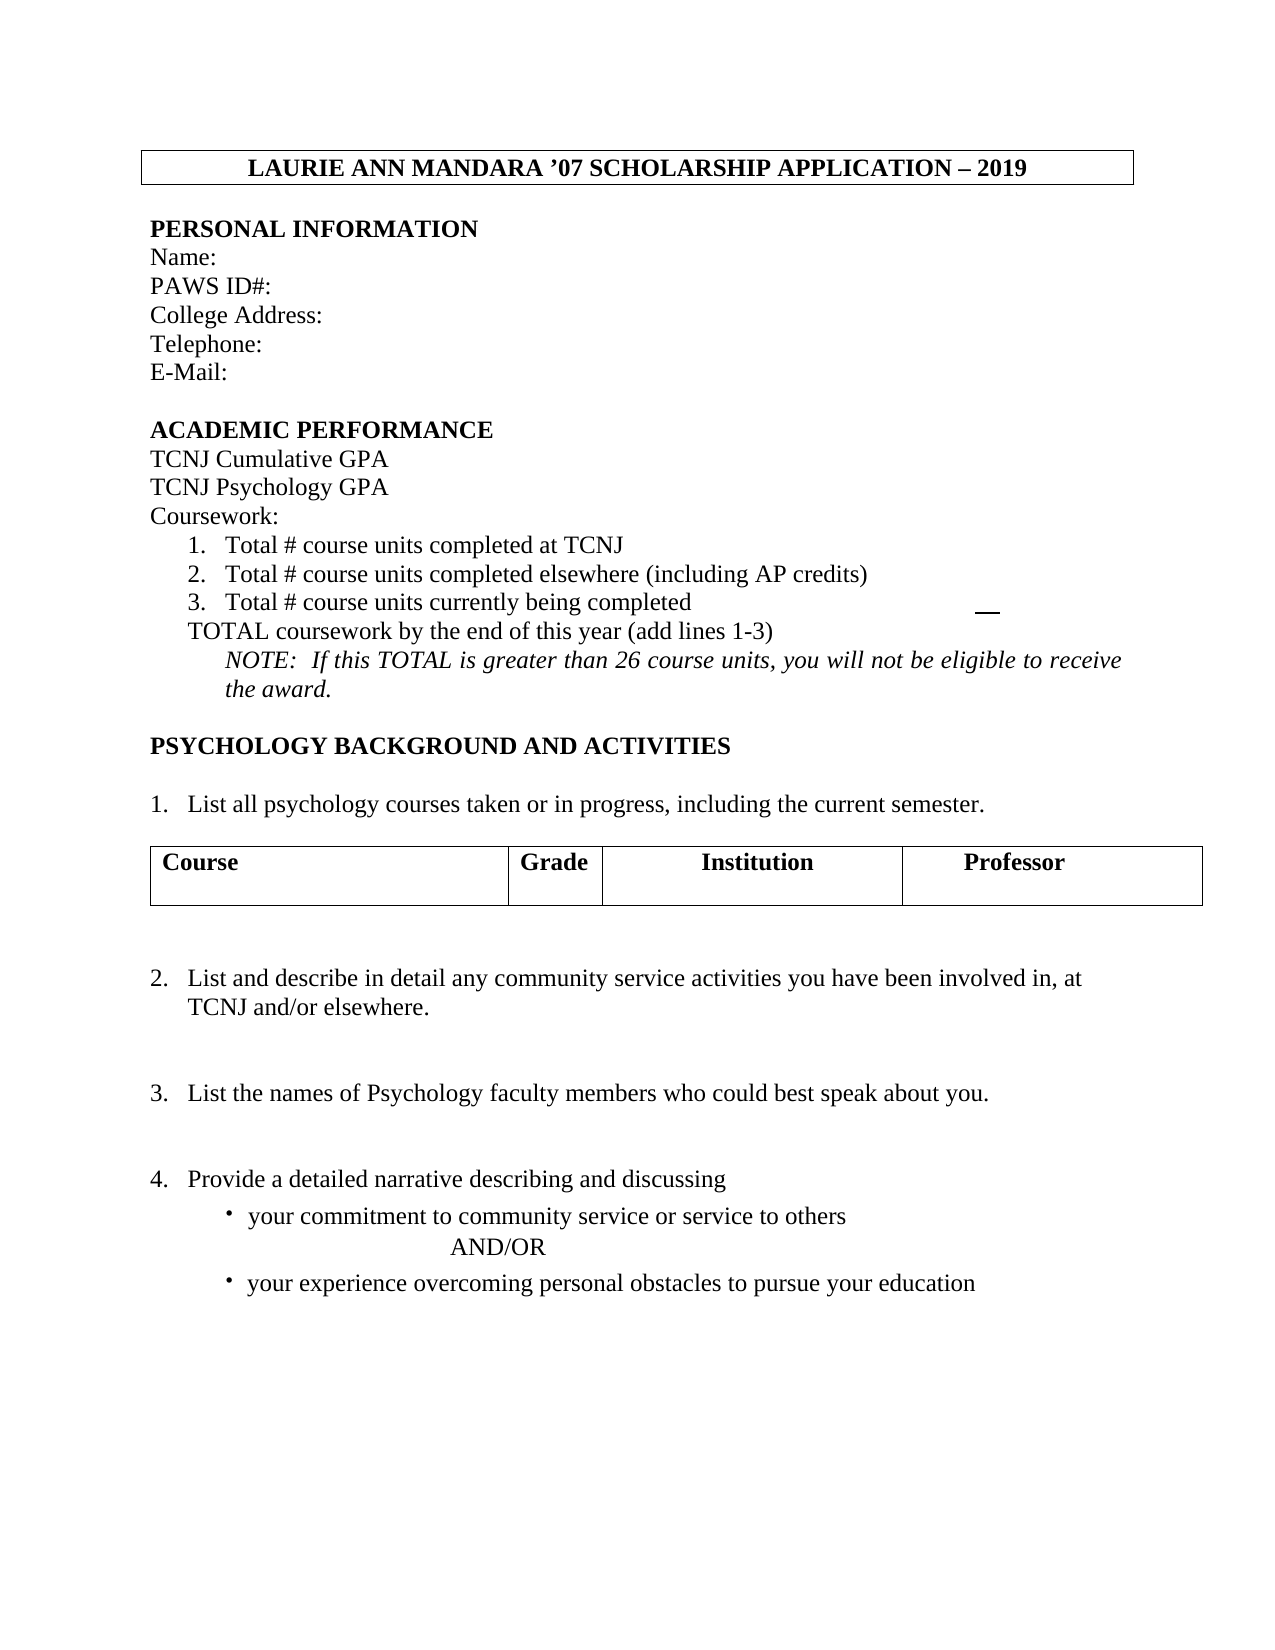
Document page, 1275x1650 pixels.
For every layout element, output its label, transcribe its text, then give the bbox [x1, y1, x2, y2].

subtitle PERSONAL INFORMATION [150, 214, 1125, 242]
text TCNJ Psychology GPA [150, 472, 1125, 501]
text ∙ your commitment to community service or service to others [150, 1193, 1125, 1232]
list Total # course units completed at TCNJ [187, 530, 1125, 559]
text Name: [150, 242, 1125, 271]
text ∙ your experience overcoming personal obstacles to pursue your education [150, 1260, 1125, 1299]
text NOTE: If this TOTAL is greater than 26 course units, you will not be eligible to receive the award. [225, 645, 1125, 702]
table_header Professor [903, 847, 1202, 905]
list Total # course units completed elsewhere (including AP credits) [187, 559, 1125, 587]
text E-Mail: [150, 357, 1125, 386]
text TCNJ and/or elsewhere. [150, 992, 1125, 1021]
text 2. List and describe in detail any community service activities you have been involved in, at [150, 963, 1125, 992]
table_header Institution [603, 847, 902, 905]
text College Address: [150, 300, 1125, 329]
text LAURIE ANN MANDARA ’07 SCHOLARSHIP APPLICATION – 2019 [142, 151, 1133, 184]
subtitle PSYCHOLOGY BACKGROUND AND ACTIVITIES [150, 731, 1125, 760]
table_header Course [151, 847, 508, 905]
list List all psychology courses taken or in progress, including the current semester. [150, 789, 1125, 817]
text Coursework: [150, 501, 1125, 530]
text Telephone: [150, 329, 1125, 357]
table_header Grade [509, 847, 602, 905]
text PAWS ID#: [150, 271, 1125, 300]
text 3. List the names of Psychology faculty members who could best speak about you. [150, 1078, 1125, 1107]
text TOTAL coursework by the end of this year (add lines 1-3) [150, 616, 1125, 645]
text AND/OR [150, 1232, 1125, 1260]
list Total # course units currently being completed [187, 587, 1125, 616]
subtitle ACADEMIC PERFORMANCE [150, 415, 1125, 444]
text TCNJ Cumulative GPA [150, 444, 1125, 472]
text 4. Provide a detailed narrative describing and discussing [150, 1164, 1125, 1193]
